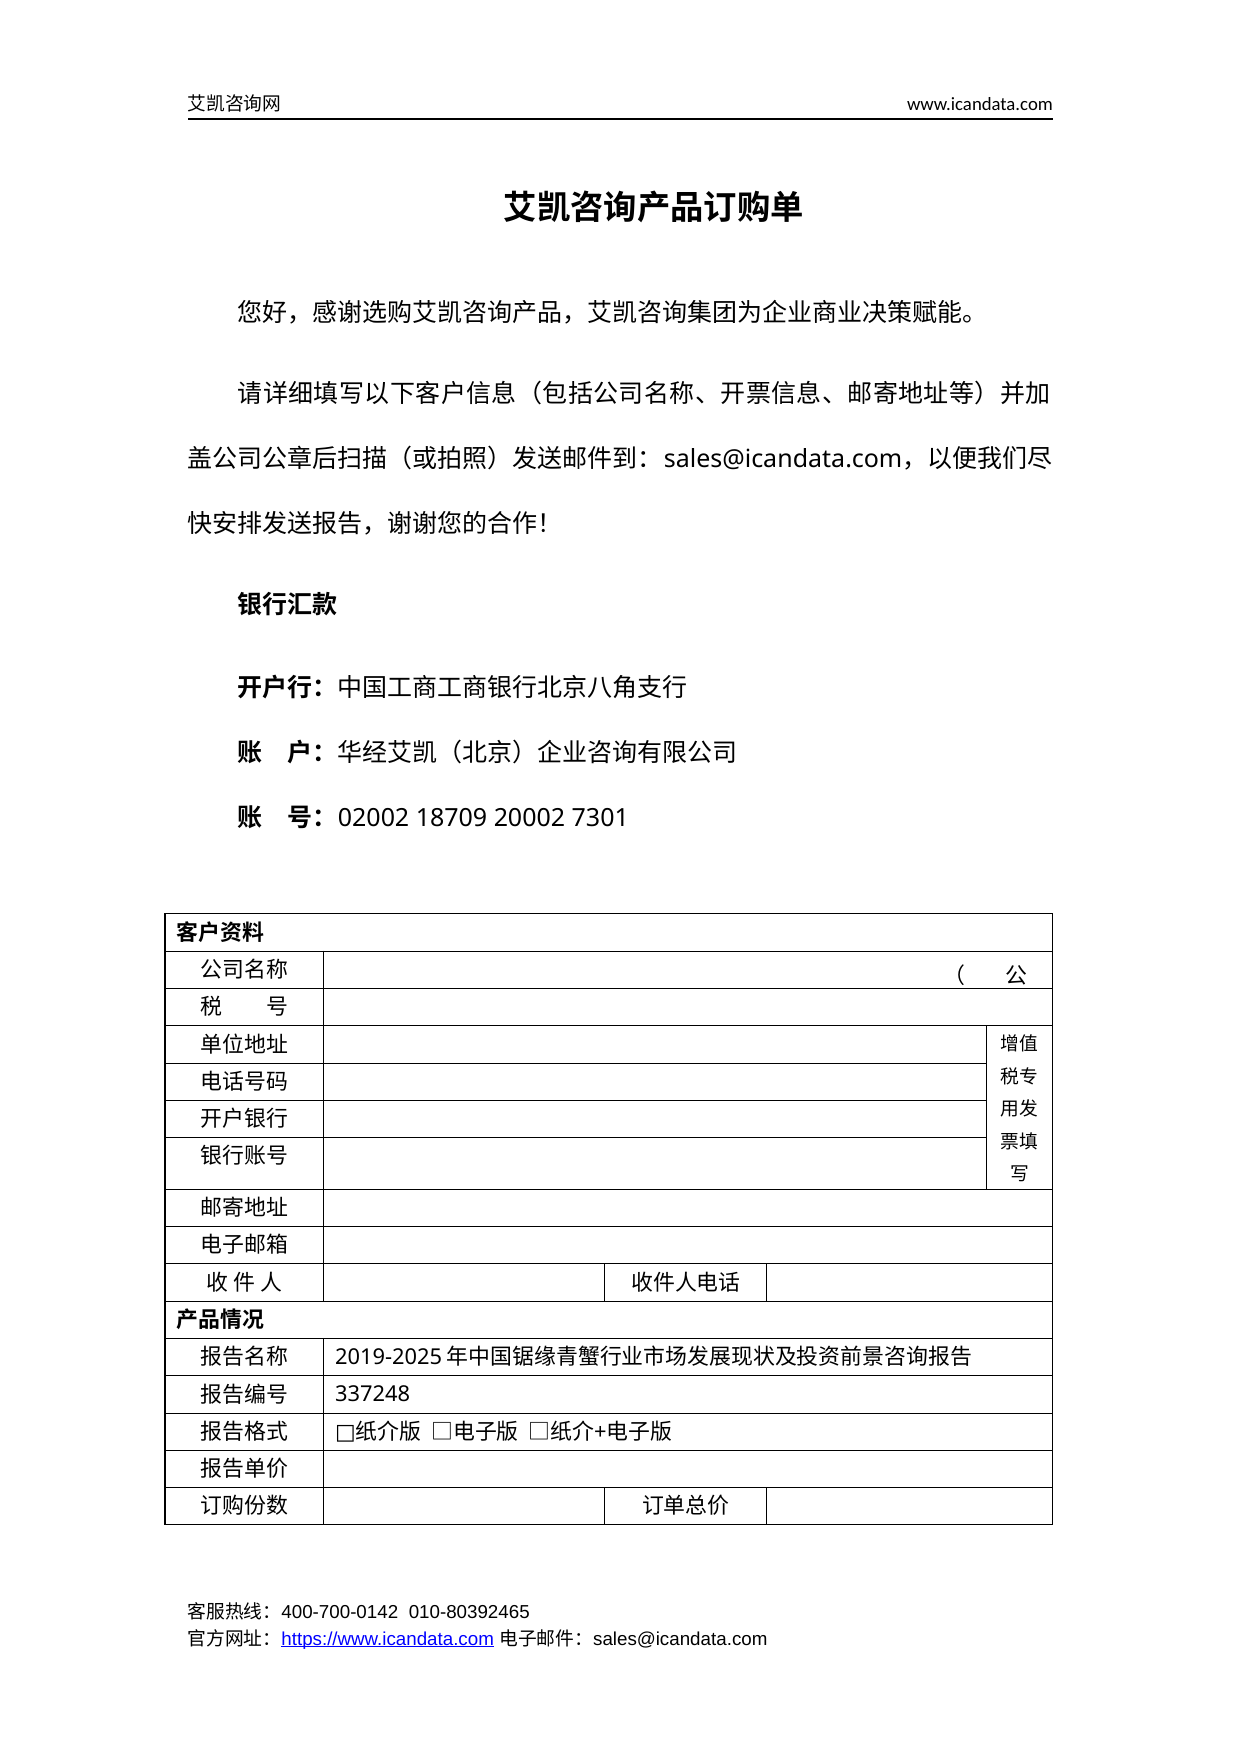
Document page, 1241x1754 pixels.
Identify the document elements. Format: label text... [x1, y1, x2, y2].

table_cell 337248 [324, 1376, 1052, 1412]
text 账 户：华经艾凯（北京）企业咨询有限公司 [187, 718, 1053, 783]
table_cell 报告单价 [166, 1451, 323, 1487]
table_cell □纸介版 □电子版 □纸介+电子版 [324, 1414, 1052, 1450]
table_cell [324, 1138, 986, 1189]
table_cell [324, 1026, 986, 1062]
text 账 号：02002 18709 20002 7301 [187, 783, 1053, 848]
table_cell 收件人电话 [605, 1264, 766, 1301]
table_cell [324, 952, 1052, 988]
table_cell [767, 1264, 1052, 1301]
table_cell 电子邮箱 [166, 1227, 323, 1263]
table_cell 2019-2025年中国锯缘青蟹行业市场发展现状及投资前景咨询报告 [324, 1339, 1052, 1375]
table_cell [324, 1227, 1052, 1263]
table_cell 收 件 人 [166, 1264, 323, 1301]
text 艾凯咨询产品订购单 [187, 172, 1053, 237]
table_cell 邮寄地址 [166, 1190, 323, 1226]
table_cell 银行账号 [166, 1138, 323, 1189]
table_cell 订购份数 [166, 1488, 323, 1524]
table_cell 产品情况 [166, 1302, 1052, 1338]
table_cell [324, 989, 1052, 1025]
table_cell 报告编号 [166, 1376, 323, 1412]
table_cell 报告名称 [166, 1339, 323, 1375]
table_cell 报告格式 [166, 1414, 323, 1450]
table_cell 税 号 [166, 989, 323, 1025]
table_cell 公司名称 [166, 952, 323, 988]
table_cell 开户银行 [166, 1101, 323, 1137]
table_cell [767, 1488, 1052, 1524]
table_cell [324, 1064, 986, 1100]
text 开户行：中国工商工商银行北京八角支行 [187, 653, 1053, 718]
text 银行汇款 [187, 570, 1053, 635]
table_cell [324, 1190, 1052, 1226]
text 请详细填写以下客户信息（包括公司名称、开票信息、邮寄地址等）并加盖公司公章后扫描（或拍照）发送邮件到：sales@icandata.com，以便我们尽快安排发送报告，谢谢您的合作！ [187, 359, 1053, 554]
table_cell 增值税专用发票填写 [987, 1026, 1052, 1189]
table_cell [324, 1264, 604, 1301]
table_cell 单位地址 [166, 1026, 323, 1062]
table_cell [324, 1101, 986, 1137]
table_cell [324, 1488, 604, 1524]
table_cell 电话号码 [166, 1064, 323, 1100]
table_cell [324, 1451, 1052, 1487]
table_header 客户资料 [166, 914, 1052, 951]
table_cell 订单总价 [605, 1488, 766, 1524]
text 您好，感谢选购艾凯咨询产品，艾凯咨询集团为企业商业决策赋能。 [187, 278, 1053, 343]
